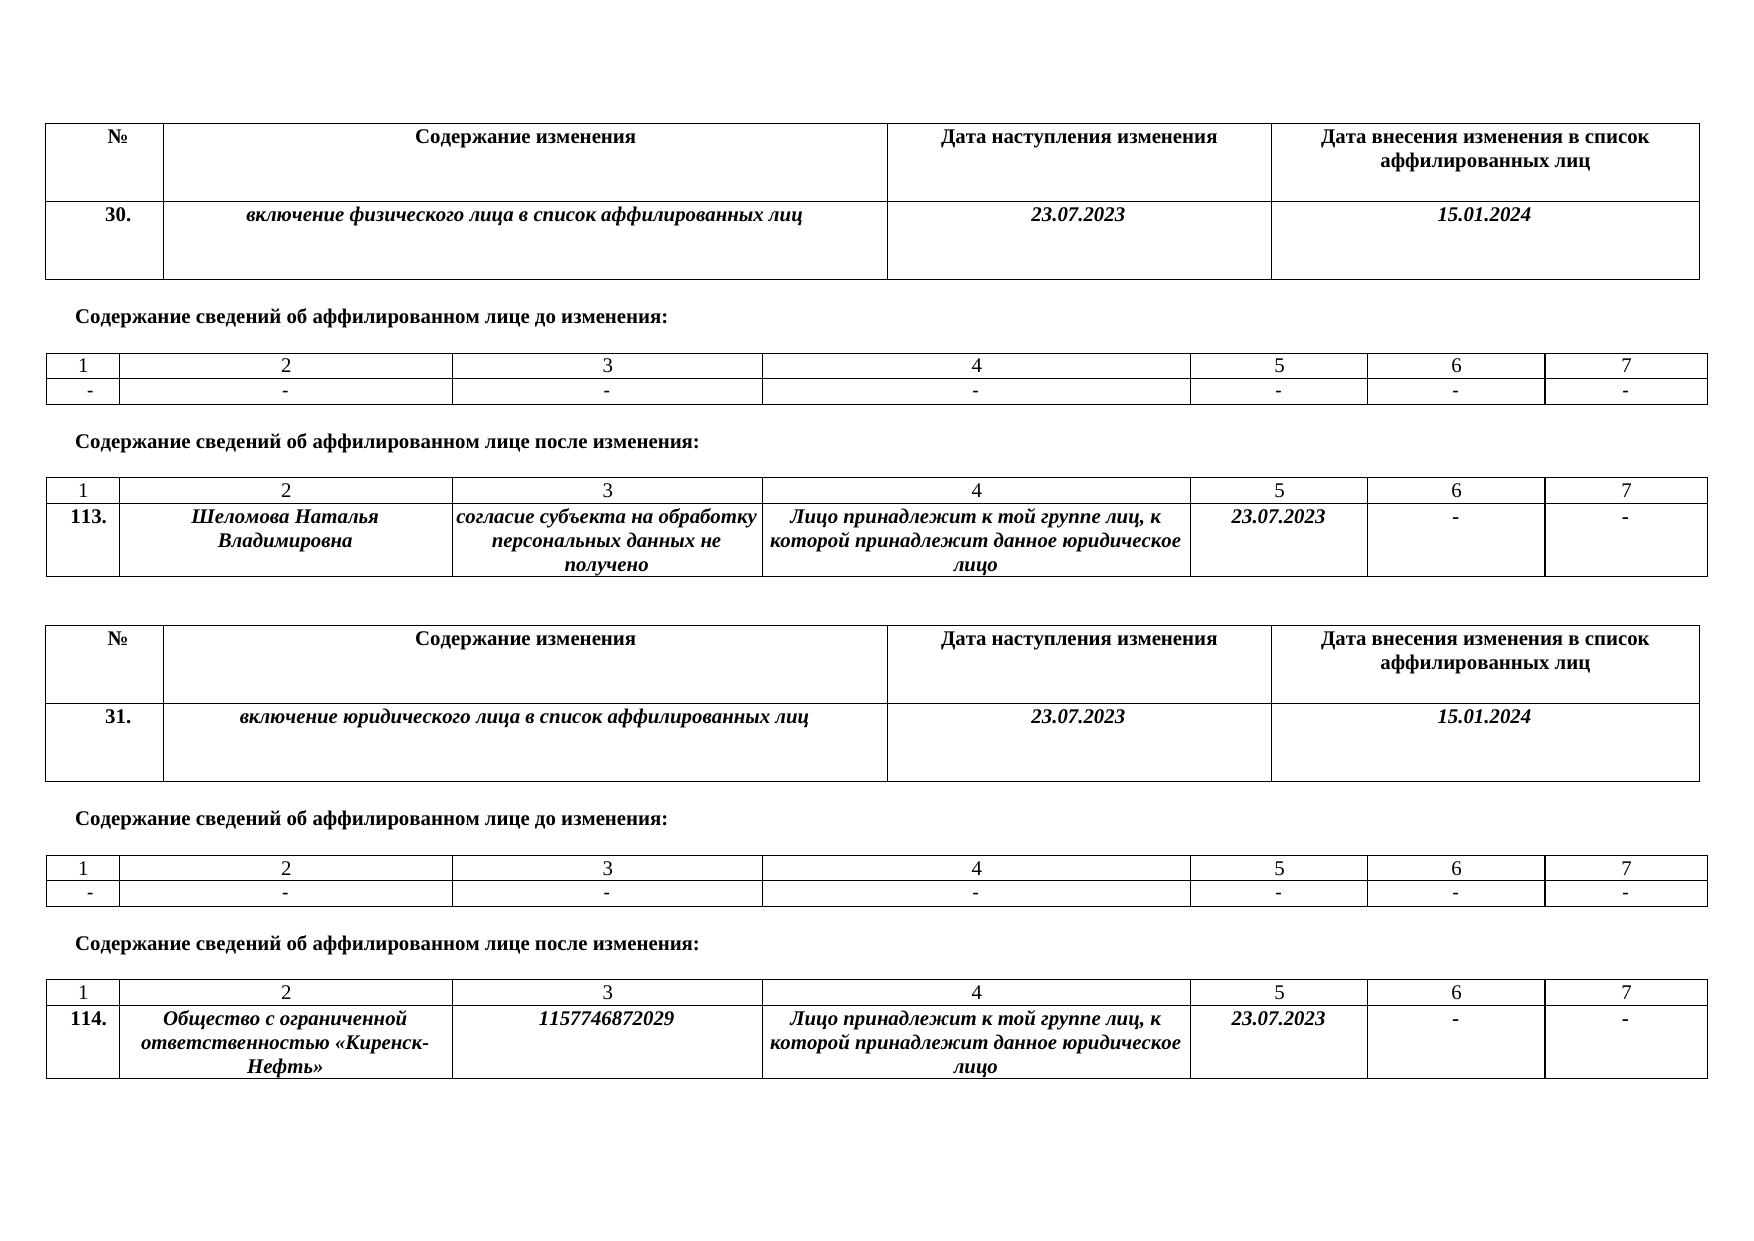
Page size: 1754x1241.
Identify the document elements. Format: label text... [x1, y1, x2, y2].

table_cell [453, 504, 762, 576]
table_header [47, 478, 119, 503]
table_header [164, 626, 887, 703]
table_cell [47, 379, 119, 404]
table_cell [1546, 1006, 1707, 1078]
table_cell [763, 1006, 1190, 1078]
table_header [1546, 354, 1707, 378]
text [75, 304, 1679, 328]
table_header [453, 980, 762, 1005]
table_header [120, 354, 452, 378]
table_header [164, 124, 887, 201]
text Содержание сведений об аффилированном лице после изменения: [75, 931, 1679, 955]
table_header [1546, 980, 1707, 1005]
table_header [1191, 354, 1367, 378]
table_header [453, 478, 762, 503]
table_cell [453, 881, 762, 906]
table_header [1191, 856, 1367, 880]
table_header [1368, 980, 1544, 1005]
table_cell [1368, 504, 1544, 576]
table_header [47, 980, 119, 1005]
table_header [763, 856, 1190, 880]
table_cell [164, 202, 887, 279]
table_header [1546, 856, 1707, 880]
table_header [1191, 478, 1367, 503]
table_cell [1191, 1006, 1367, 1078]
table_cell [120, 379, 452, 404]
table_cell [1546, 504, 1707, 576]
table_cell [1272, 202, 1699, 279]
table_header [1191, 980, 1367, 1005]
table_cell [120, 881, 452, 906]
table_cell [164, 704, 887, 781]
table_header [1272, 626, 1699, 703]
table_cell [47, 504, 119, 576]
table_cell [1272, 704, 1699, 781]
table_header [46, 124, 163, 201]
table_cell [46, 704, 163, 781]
text Содержание сведений об аффилированном лице после изменения: [75, 429, 1679, 453]
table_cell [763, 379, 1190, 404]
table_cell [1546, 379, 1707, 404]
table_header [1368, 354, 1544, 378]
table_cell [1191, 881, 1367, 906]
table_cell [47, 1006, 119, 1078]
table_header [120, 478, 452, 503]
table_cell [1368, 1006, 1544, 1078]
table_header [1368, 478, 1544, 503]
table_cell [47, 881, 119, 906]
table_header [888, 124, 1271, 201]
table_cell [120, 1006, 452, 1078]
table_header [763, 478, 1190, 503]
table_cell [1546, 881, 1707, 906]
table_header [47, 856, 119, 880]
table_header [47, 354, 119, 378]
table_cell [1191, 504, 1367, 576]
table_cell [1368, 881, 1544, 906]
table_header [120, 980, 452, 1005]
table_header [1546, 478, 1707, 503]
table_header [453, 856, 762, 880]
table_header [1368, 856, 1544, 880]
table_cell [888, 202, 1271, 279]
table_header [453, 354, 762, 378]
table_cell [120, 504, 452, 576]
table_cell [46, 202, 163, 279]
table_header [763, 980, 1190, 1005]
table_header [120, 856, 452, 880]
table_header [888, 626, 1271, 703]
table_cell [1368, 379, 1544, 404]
text Содержание сведений об аффилированном лице до изменения: [75, 806, 1679, 830]
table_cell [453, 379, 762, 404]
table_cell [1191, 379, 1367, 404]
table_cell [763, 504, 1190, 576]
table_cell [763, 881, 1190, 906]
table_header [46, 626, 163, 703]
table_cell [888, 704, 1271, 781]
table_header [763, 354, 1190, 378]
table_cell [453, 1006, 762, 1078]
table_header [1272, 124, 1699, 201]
